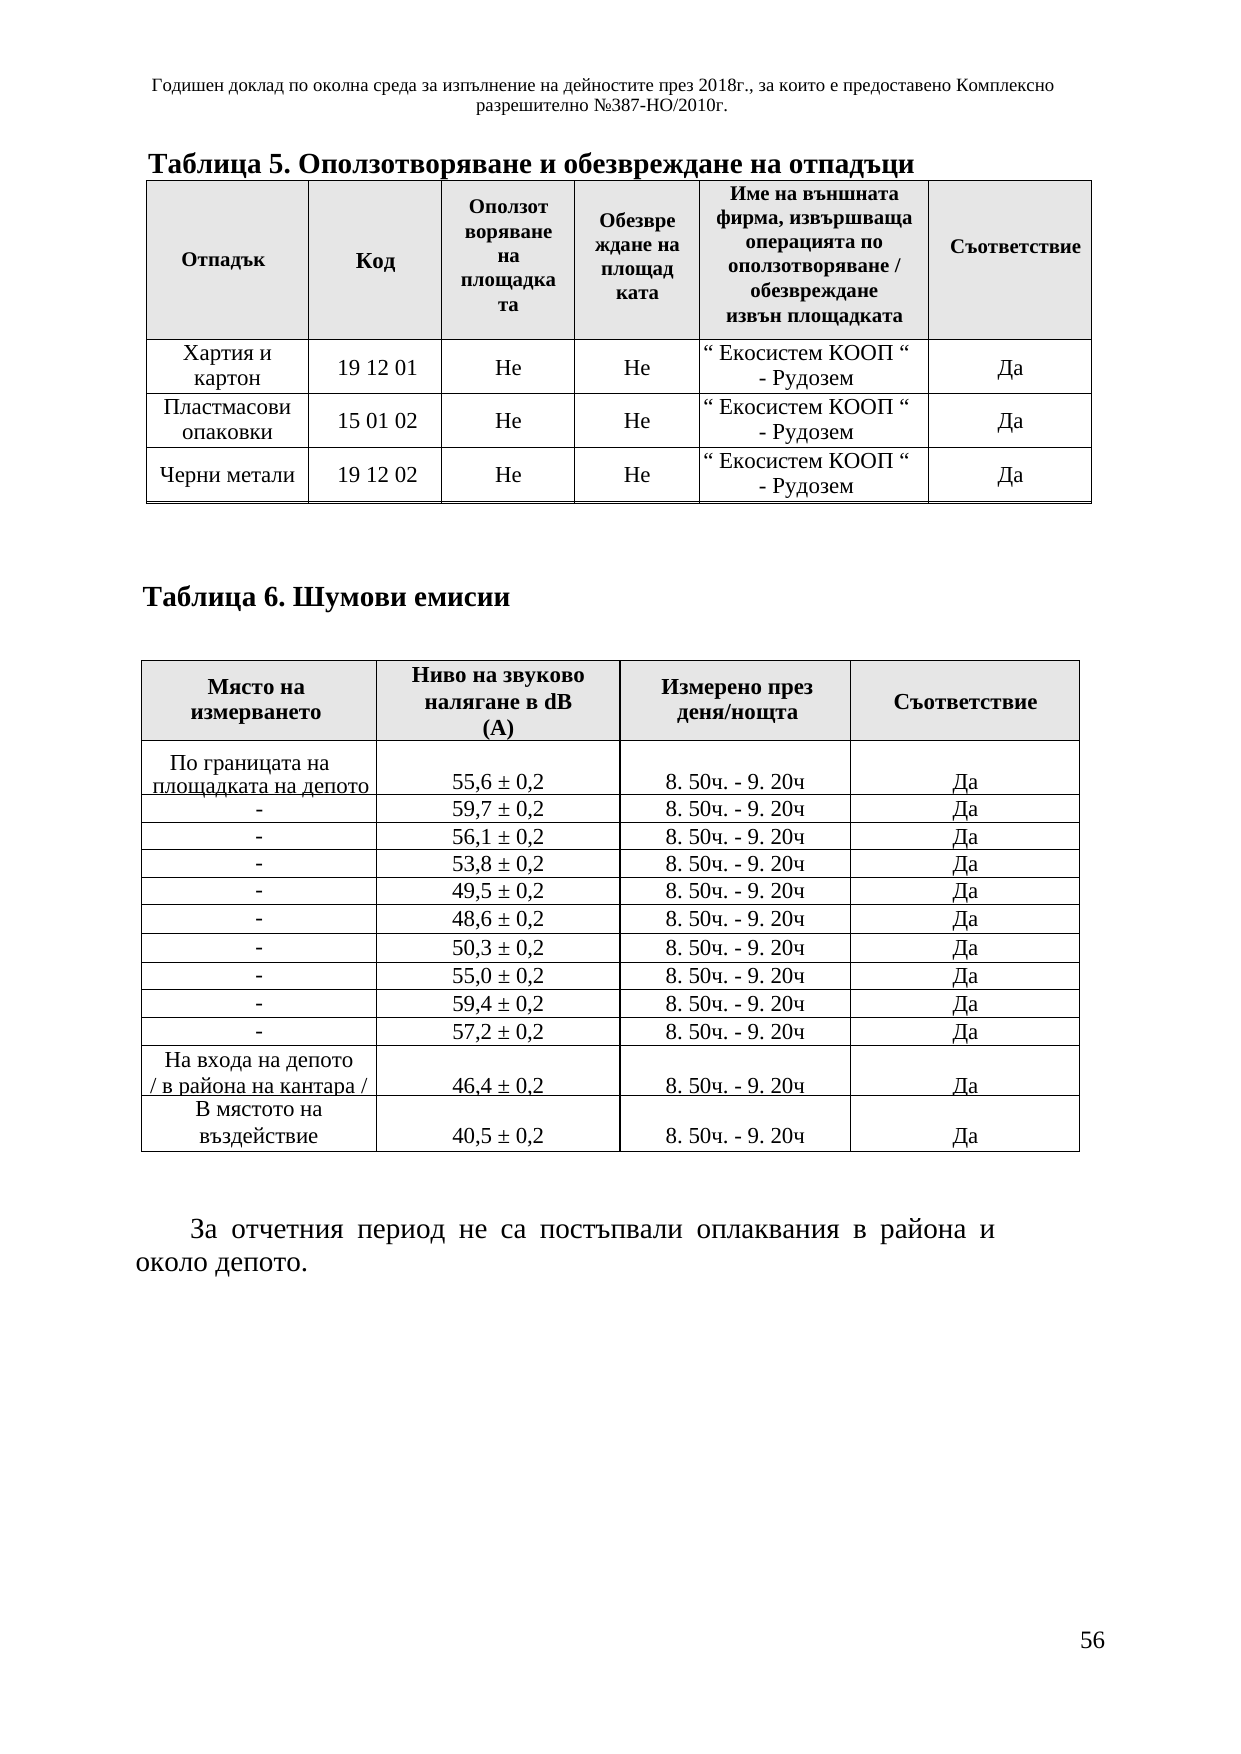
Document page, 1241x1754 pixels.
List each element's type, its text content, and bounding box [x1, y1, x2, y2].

text - [135, 798, 1105, 821]
text За отчетния период не са постъпвали оплаквания в района и около депото. [135, 1211, 995, 1278]
text площадката на депото [135, 775, 1105, 798]
text 56 [135, 1632, 1105, 1653]
text Таблица 6. Шумови емисии [135, 580, 1105, 611]
text Годишен доклад по околна среда за изпълнение на дейностите през 2018г., за които е предоставено Комплексно разрешително №387-НО/2010г. [151, 74, 1055, 116]
text Таблица 5. Оползотворяване и обезвреждане на отпадъци [148, 147, 1105, 178]
text По границата на [135, 752, 1105, 775]
